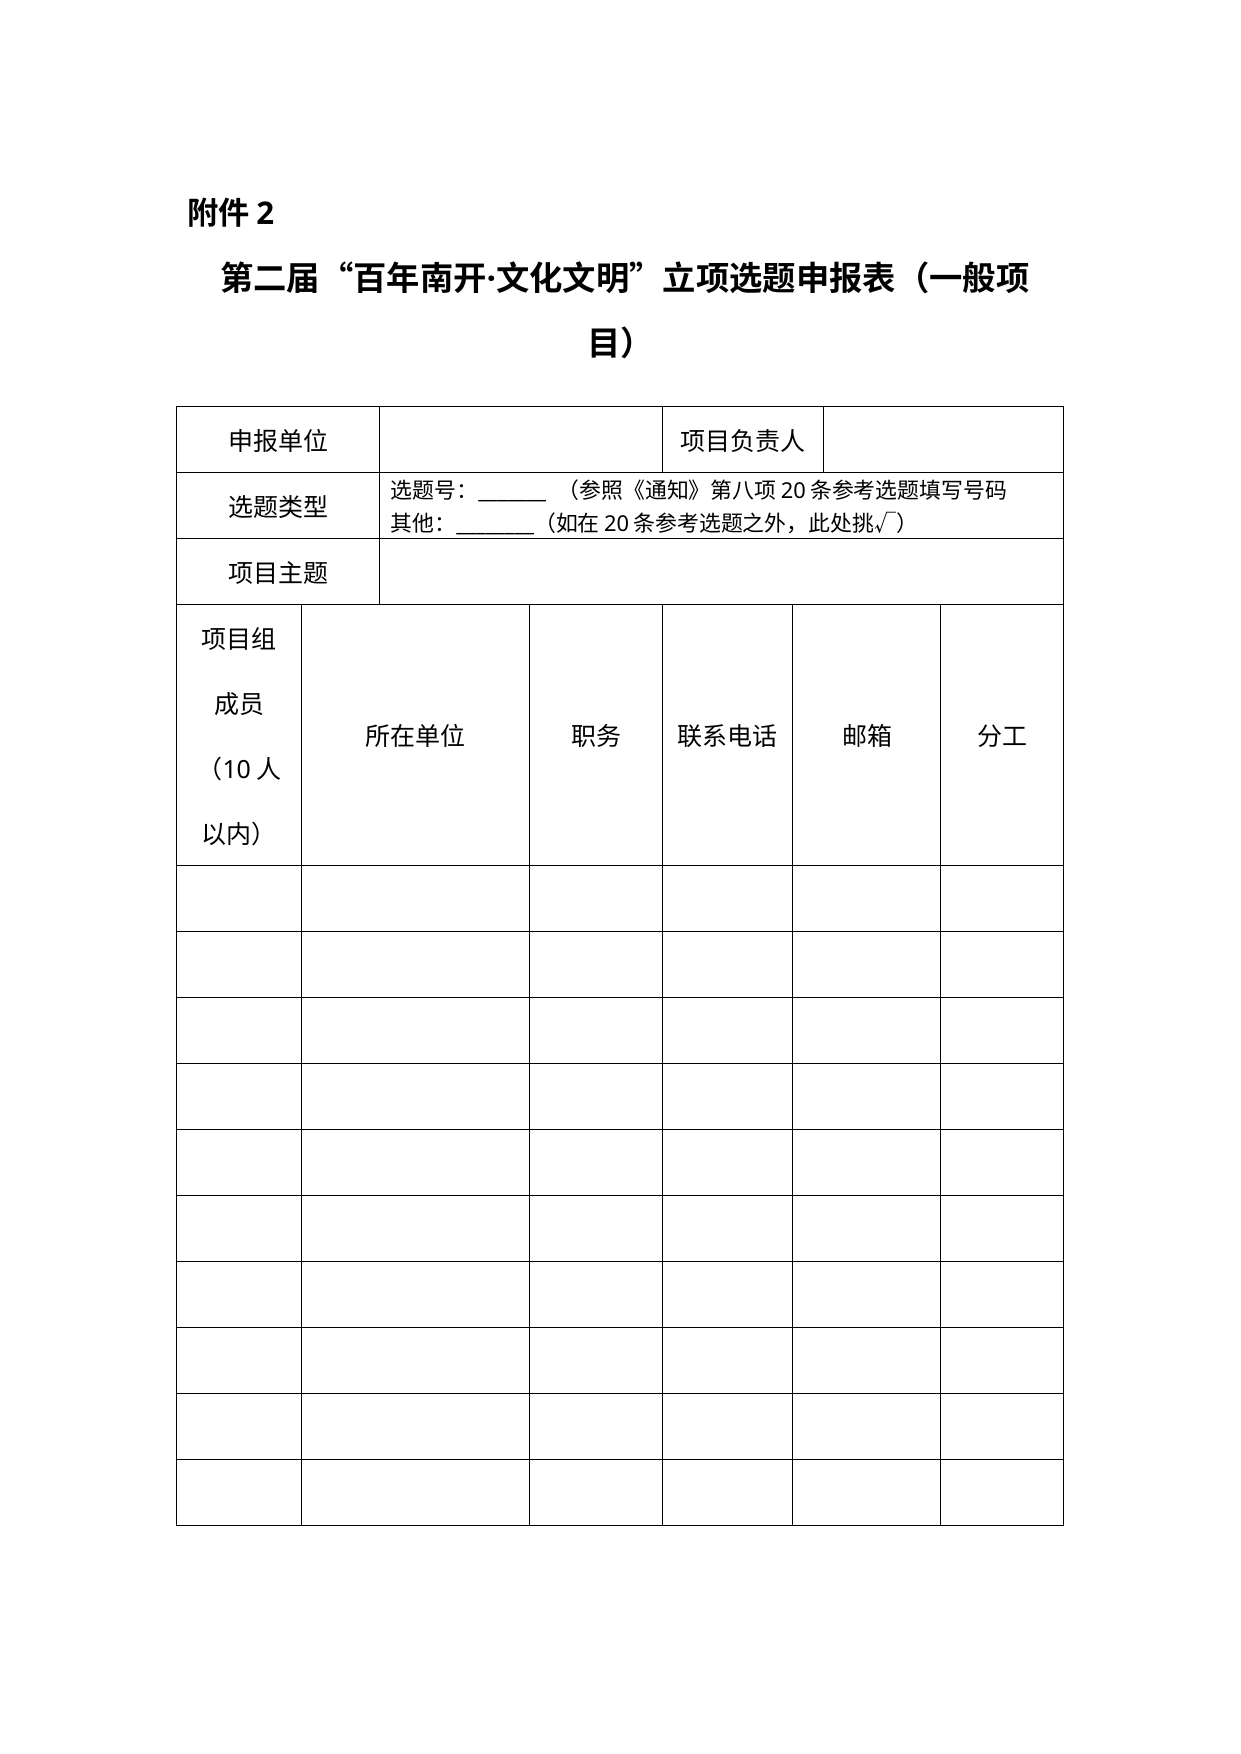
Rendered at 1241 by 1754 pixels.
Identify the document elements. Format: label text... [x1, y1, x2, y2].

table_cell [663, 1196, 792, 1261]
table_cell [177, 1328, 301, 1393]
table_cell [663, 1460, 792, 1525]
table_cell [302, 1460, 529, 1525]
table_cell [177, 866, 301, 931]
table_cell [302, 866, 529, 931]
table_cell [302, 1196, 529, 1261]
text 第二届“百年南开·文化文明”立项选题申报表（一般项目） [187, 243, 1053, 373]
table_cell [941, 932, 1063, 997]
table_cell [663, 1262, 792, 1327]
table_cell [793, 1262, 940, 1327]
table_cell [941, 1064, 1063, 1129]
table_cell 邮箱 [793, 605, 940, 865]
table_cell [793, 1394, 940, 1459]
table_cell [663, 866, 792, 931]
table_cell [663, 1328, 792, 1393]
table_header [380, 407, 662, 472]
table_cell [530, 1394, 662, 1459]
table_cell [941, 1262, 1063, 1327]
table_cell [793, 1196, 940, 1261]
table_cell [302, 932, 529, 997]
table_cell [302, 1394, 529, 1459]
table_cell [530, 1064, 662, 1129]
table_cell [177, 998, 301, 1063]
table_cell [941, 866, 1063, 931]
table_cell [380, 539, 1063, 604]
table_cell 项目主题 [177, 539, 379, 604]
table_cell 职务 [530, 605, 662, 865]
table_cell 所在单位 [302, 605, 529, 865]
table_cell 选题号：_______ （参照《通知》第八项20条参考选题填写号码 其他：________（如在20条参考选题之外，此处挑√） [380, 473, 1063, 538]
table_cell [302, 1328, 529, 1393]
table_cell [793, 1130, 940, 1195]
table_cell 联系电话 [663, 605, 792, 865]
table_cell [530, 998, 662, 1063]
table_cell [302, 1130, 529, 1195]
table_cell [793, 1328, 940, 1393]
table_cell [302, 1064, 529, 1129]
table_cell [530, 1196, 662, 1261]
table_cell [793, 866, 940, 931]
table_cell [177, 1196, 301, 1261]
table_cell 分工 [941, 605, 1063, 865]
table_header 项目负责人 [663, 407, 823, 472]
table_cell [177, 1394, 301, 1459]
table_cell [177, 1130, 301, 1195]
table_cell [177, 932, 301, 997]
text 附件2 [187, 178, 1053, 243]
table_cell [663, 1064, 792, 1129]
table_cell [941, 1394, 1063, 1459]
table_cell [302, 998, 529, 1063]
table_cell [530, 932, 662, 997]
table_header [824, 407, 1063, 472]
table_header 申报单位 [177, 407, 379, 472]
table_cell [793, 1460, 940, 1525]
table_cell [530, 1262, 662, 1327]
table_cell [530, 1460, 662, 1525]
table_cell [941, 1196, 1063, 1261]
table_cell [663, 1130, 792, 1195]
table_cell [177, 1262, 301, 1327]
table_cell [663, 932, 792, 997]
table_cell [941, 1328, 1063, 1393]
table_cell 选题类型 [177, 473, 379, 538]
table_cell 项目组 成员（10人以内） [177, 605, 301, 865]
table_cell [530, 1328, 662, 1393]
table_cell [177, 1064, 301, 1129]
table_cell [530, 866, 662, 931]
table_cell [793, 1064, 940, 1129]
table_cell [530, 1130, 662, 1195]
table_cell [941, 998, 1063, 1063]
table_cell [941, 1130, 1063, 1195]
table_cell [941, 1460, 1063, 1525]
table_cell [793, 932, 940, 997]
table_cell [793, 998, 940, 1063]
table_cell [663, 1394, 792, 1459]
table_cell [177, 1460, 301, 1525]
table_cell [302, 1262, 529, 1327]
table_cell [663, 998, 792, 1063]
